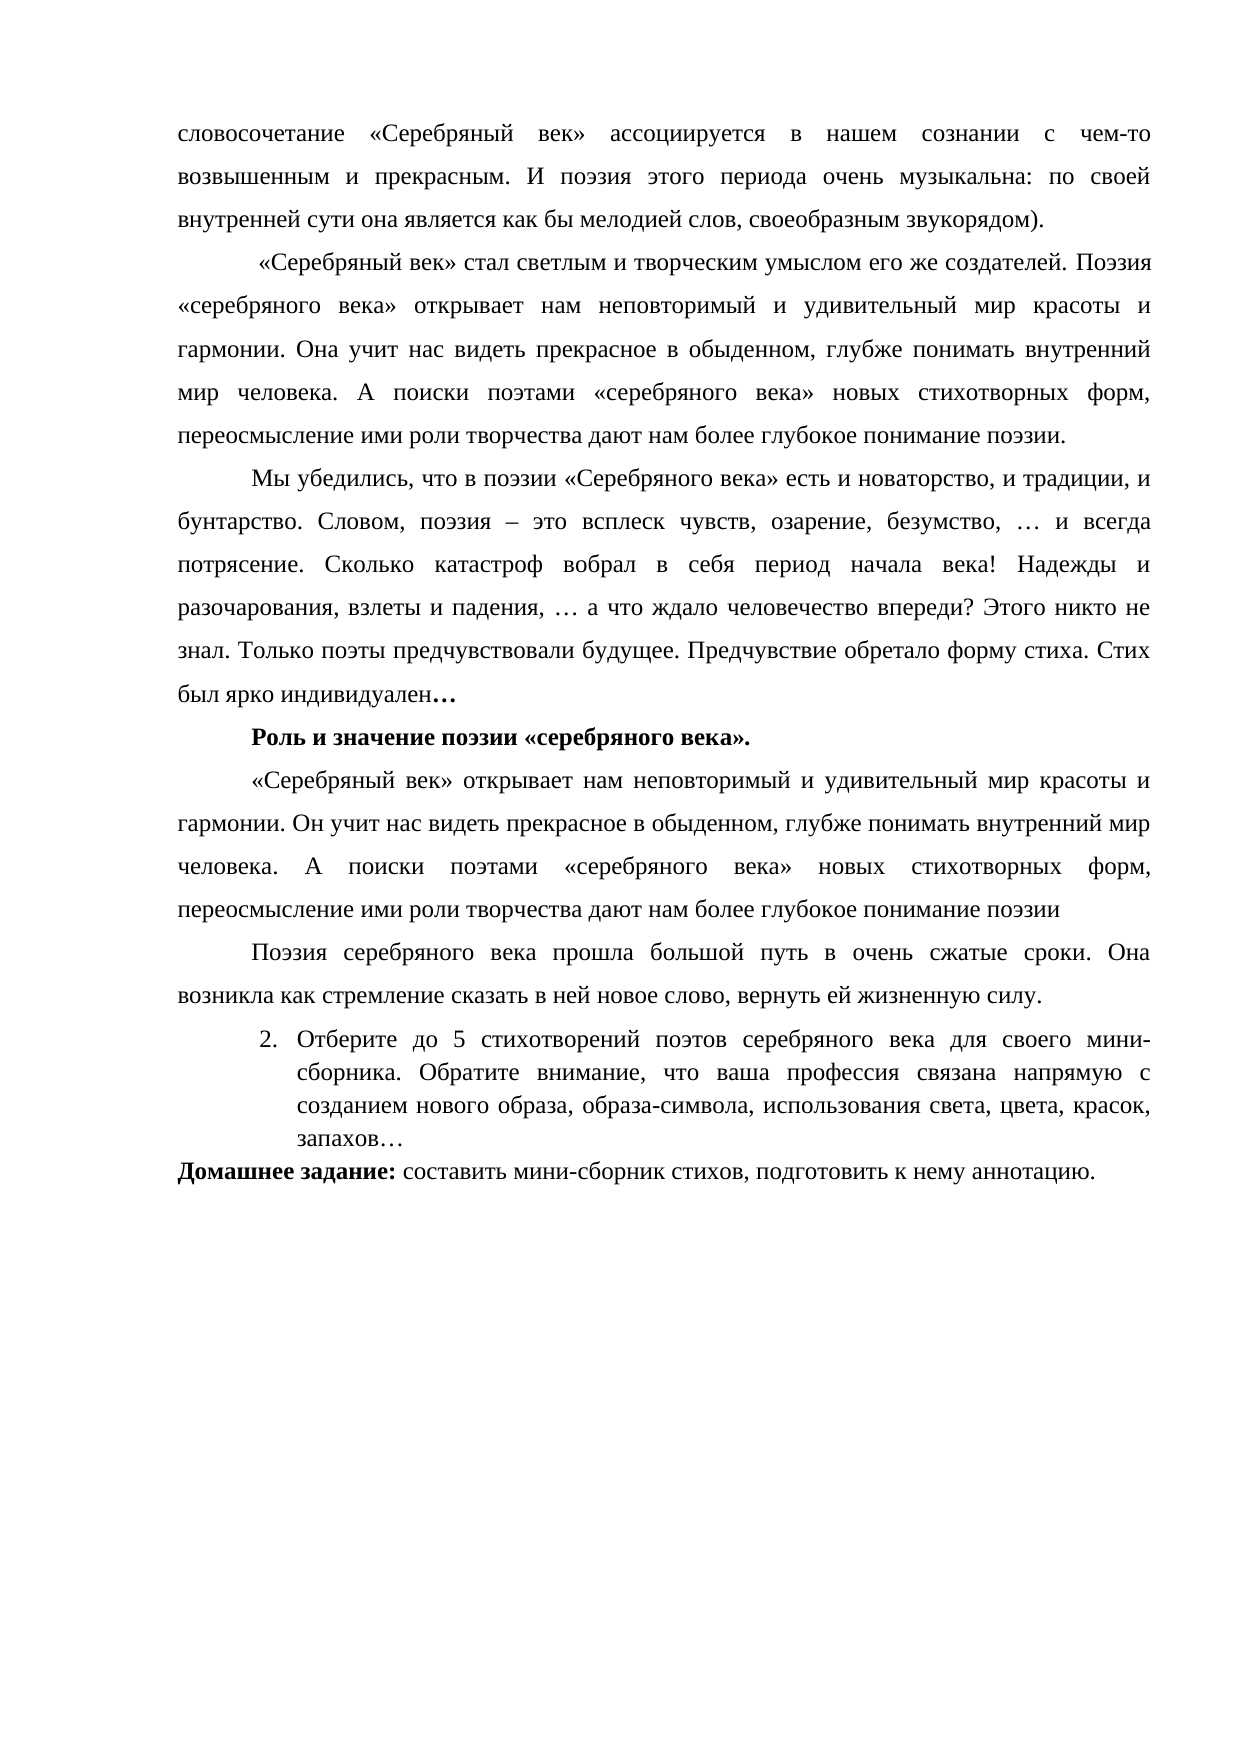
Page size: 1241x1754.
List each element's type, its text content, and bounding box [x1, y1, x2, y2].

list Отберите до 5 стихотворений поэтов серебряного века для своего мини-сборника. Обратите внимание, что ваша профессия связана напрямую с созданием нового образа, образа-символа, использования света, цвета, красок, запахов… [259, 1024, 1152, 1152]
text Домашнее задание: составить мини-сборник стихов, подготовить к нему аннотацию. [177, 1156, 1152, 1184]
text Поэзия серебряного века прошла большой путь в очень сжатые сроки. Она возникла как стремление сказать в ней новое слово, вернуть ей жизненную силу. [177, 937, 1152, 1009]
text «Серебряный век» стал светлым и творческим умыслом его же создателей. Поэзия «серебряного века» открывает нам неповторимый и удивительный мир красоты и гармонии. Она учит нас видеть прекрасное в обыденном, глубже понимать внутренний мир человека. А поиски поэтами «серебряного века» новых стихотворных форм, переосмысление ими роли творчества дают нам более глубокое понимание поэзии. [177, 247, 1152, 449]
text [177, 118, 1152, 233]
text Мы убедились, что в поэзии «Серебряного века» есть и новаторство, и традиции, и бунтарство. Словом, поэзия – это всплеск чувств, озарение, безумство, … и всегда потрясение. Сколько катастроф вобрал в себя период начала века! Надежды и разочарования, взлеты и падения, … а что ждало человечество впереди? Этого никто не знал. Только поэты предчувствовали будущее. Предчувствие обретало форму стиха. Стих был ярко индивидуален… [177, 463, 1152, 707]
text «Серебряный век» открывает нам неповторимый и удивительный мир красоты и гармонии. Он учит нас видеть прекрасное в обыденном, глубже понимать внутренний мир человека. А поиски поэтами «серебряного века» новых стихотворных форм, переосмысление ими роли творчества дают нам более глубокое понимание поэзии [177, 765, 1152, 923]
text Роль и значение поэзии «серебряного века». [177, 722, 1152, 751]
